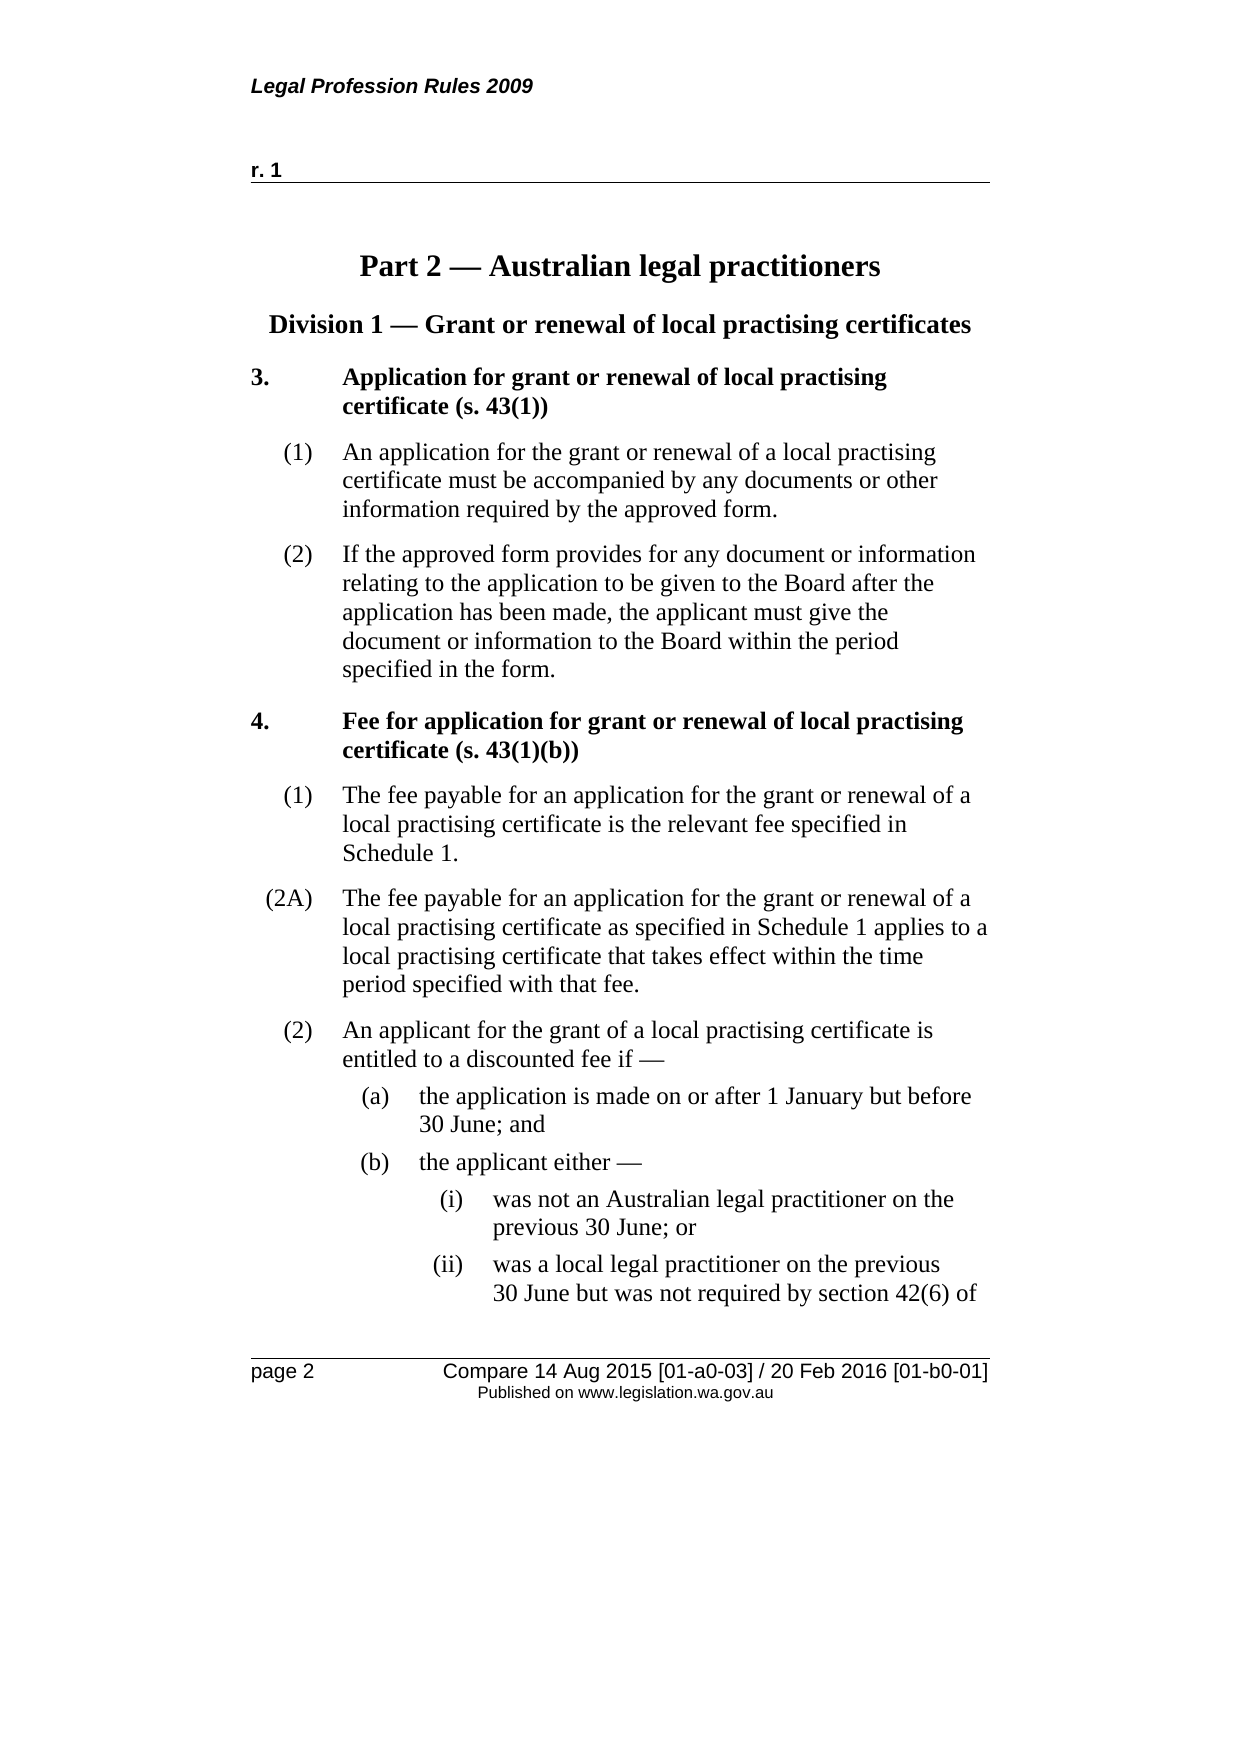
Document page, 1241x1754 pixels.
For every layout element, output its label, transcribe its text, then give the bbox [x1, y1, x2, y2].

text (1) The fee payable for an application for the grant or renewal of a local practising certificate is the relevant fee specified in Schedule 1. [251, 780, 990, 867]
text (2A) The fee payable for an application for the grant or renewal of a local practising certificate as specified in Schedule 1 applies to a local practising certificate that takes effect within the time period specified with that fee. [251, 883, 990, 998]
subtitle Division 1 — Grant or renewal of local practising certificates [251, 308, 990, 339]
text (2) If the approved form provides for any document or information relating to the application to be given to the Board after the application has been made, the applicant must give the document or information to the Board within the period specified in the form. [251, 539, 990, 683]
subtitle 4. Fee for application for grant or renewal of local practising certificate (s. 43(1)(b)) [251, 706, 990, 764]
text (2) An applicant for the grant of a local practising certificate is entitled to a discounted fee if — [251, 1015, 990, 1072]
text (b) the applicant either — [251, 1147, 990, 1175]
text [251, 1249, 990, 1307]
text (a) the application is made on or after 1 January but before 30 June; and [251, 1081, 990, 1138]
subtitle 3. Application for grant or renewal of local practising certificate (s. 43(1)) [251, 362, 990, 420]
text (i) was not an Australian legal practitioner on the previous 30 June; or [251, 1184, 990, 1241]
text (1) An application for the grant or renewal of a local practising certificate must be accompanied by any documents or other information required by the approved form. [251, 437, 990, 523]
subtitle Part 2 — Australian legal practitioners [251, 247, 990, 283]
